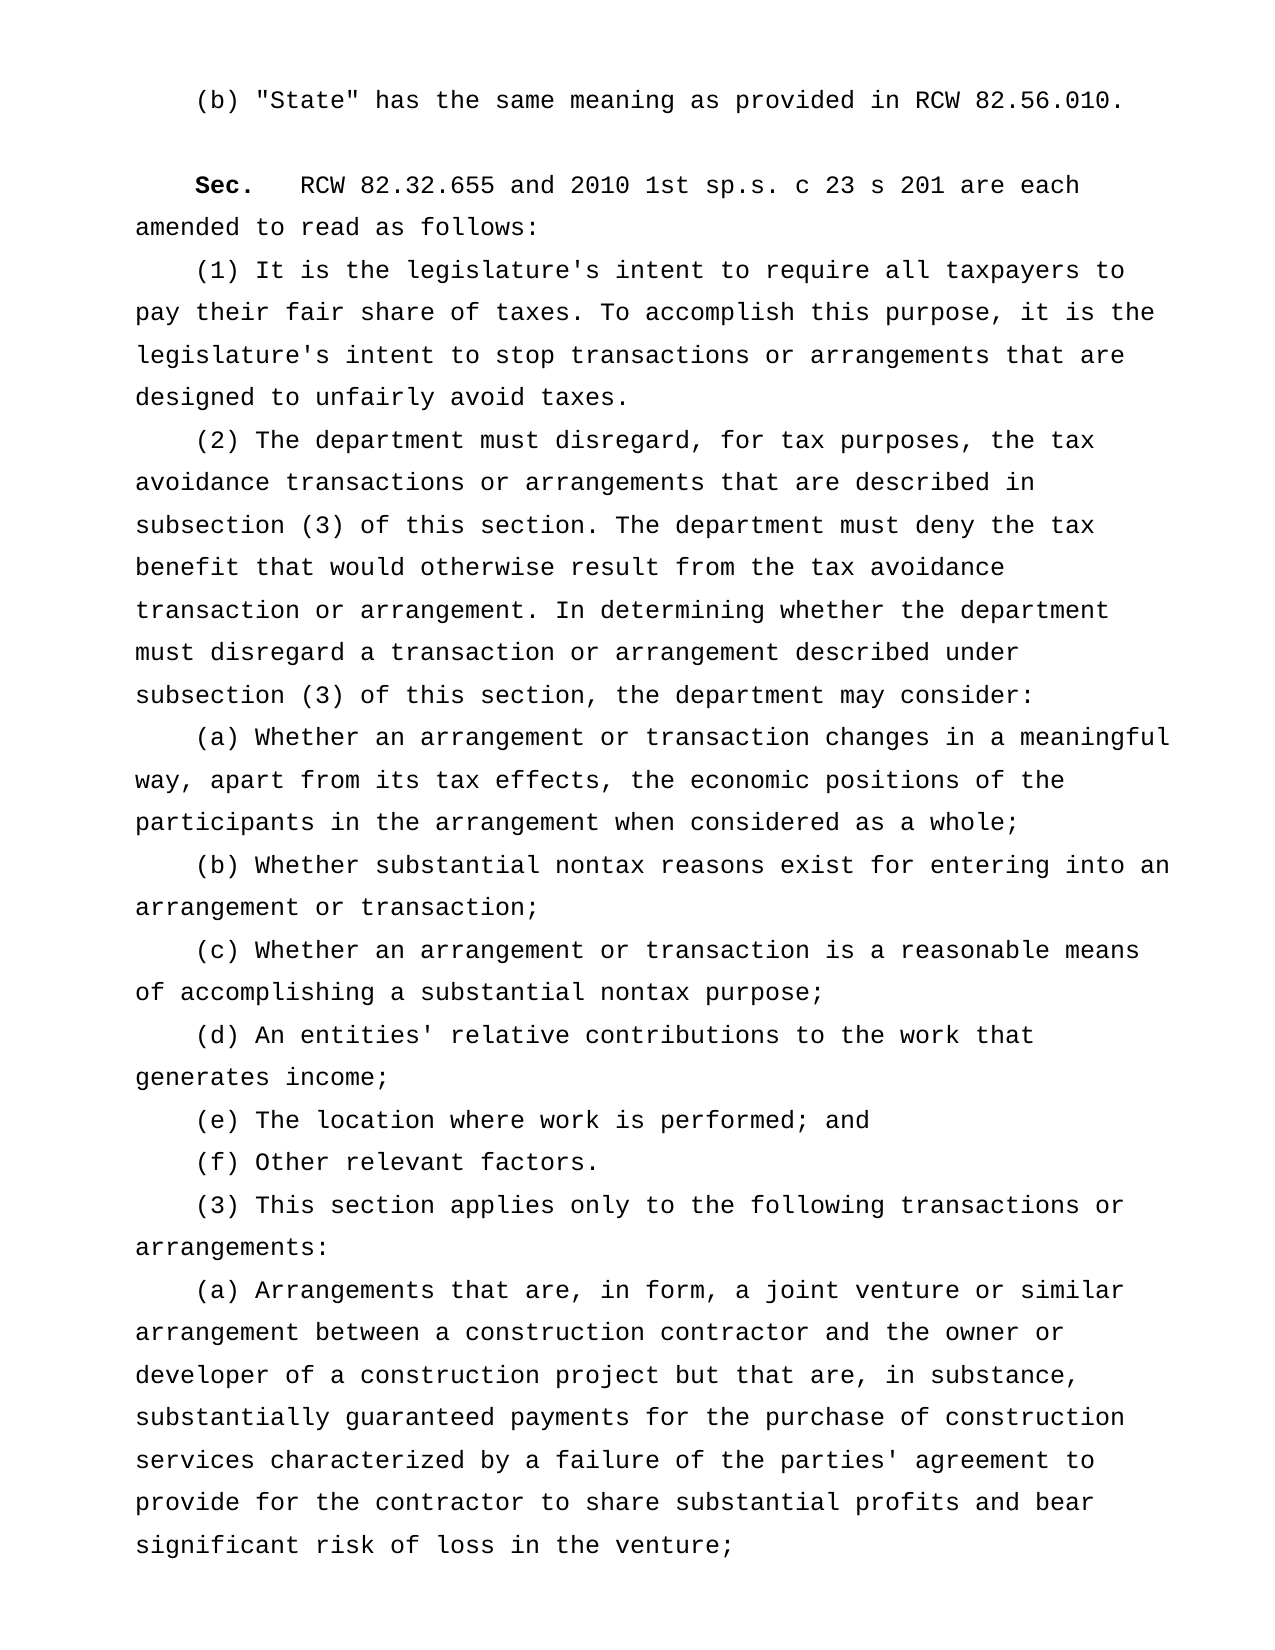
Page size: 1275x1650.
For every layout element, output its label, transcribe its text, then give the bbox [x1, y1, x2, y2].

text (1) It is the legislature's intent to require all taxpayers to pay their fair share of taxes. To accomplish this purpose, it is the legislature's intent to stop transactions or arrangements that are designed to unfairly avoid taxes. [135, 244, 1170, 414]
text (3) This section applies only to the following transactions or arrangements: [135, 1179, 1170, 1264]
text (a) Whether an arrangement or transaction changes in a meaningful way, apart from its tax effects, the economic positions of the participants in the arrangement when considered as a whole; [135, 712, 1170, 839]
text (e) The location where work is performed; and [135, 1094, 1170, 1137]
text (b) "State" has the same meaning as provided in RCW 82.56.010. [135, 75, 1170, 117]
text (2) The department must disregard, for tax purposes, the tax avoidance transactions or arrangements that are described in subsection (3) of this section. The department must deny the tax benefit that would otherwise result from the tax avoidance transaction or arrangement. In determining whether the department must disregard a transaction or arrangement described under subsection (3) of this section, the department may consider: [135, 414, 1170, 712]
text Sec. RCW 82.32.655 and 2010 1st sp.s. c 23 s 201 are each amended to read as follows: [135, 159, 1170, 244]
text (c) Whether an arrangement or transaction is a reasonable means of accomplishing a substantial nontax purpose; [135, 924, 1170, 1009]
text (a) Arrangements that are, in form, a joint venture or similar arrangement between a construction contractor and the owner or developer of a construction project but that are, in substance, substantially guaranteed payments for the purchase of construction services characterized by a failure of the parties' agreement to provide for the contractor to share substantial profits and bear significant risk of loss in the venture; [135, 1264, 1170, 1562]
text (b) Whether substantial nontax reasons exist for entering into an arrangement or transaction; [135, 839, 1170, 924]
text (d) An entities' relative contributions to the work that generates income; [135, 1009, 1170, 1094]
text (f) Other relevant factors. [135, 1137, 1170, 1179]
